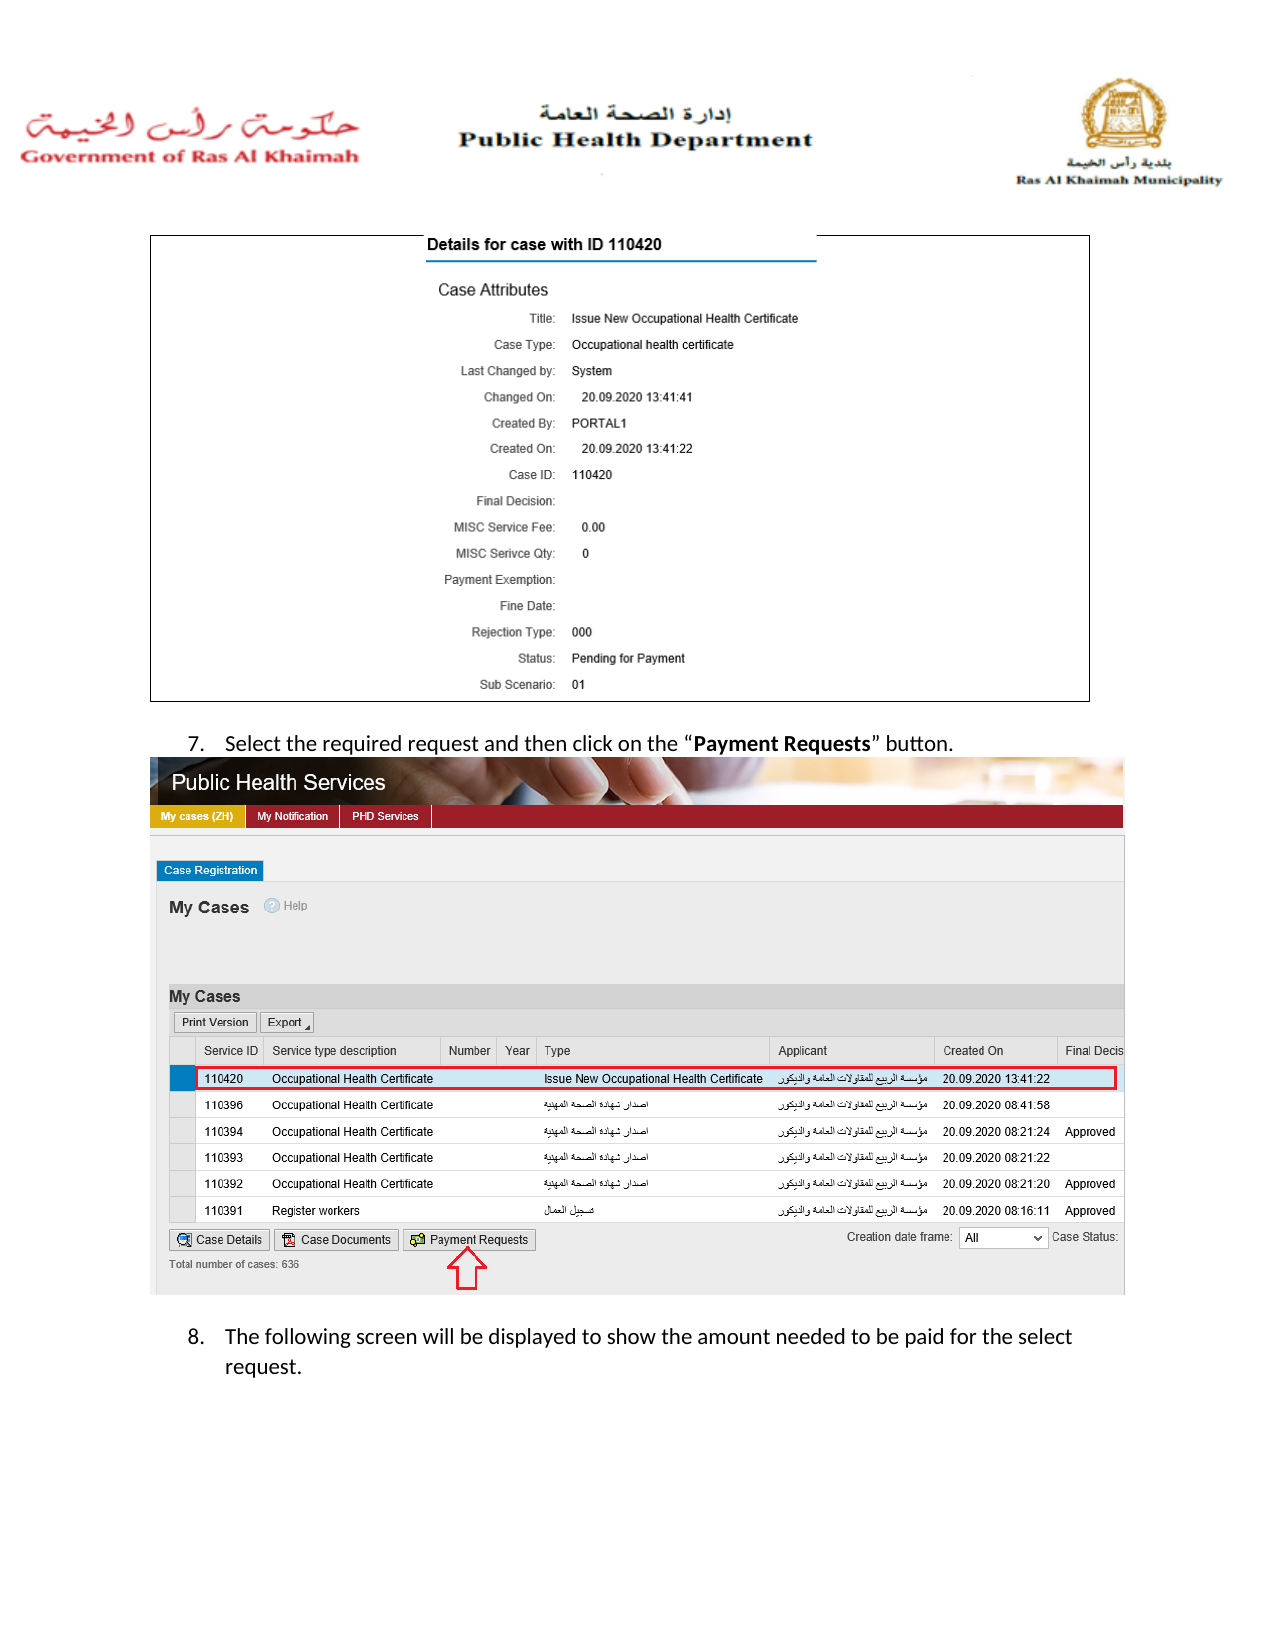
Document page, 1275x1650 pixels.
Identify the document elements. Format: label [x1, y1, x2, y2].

picture [150, 757, 1125, 1295]
picture [18, 75, 1231, 701]
